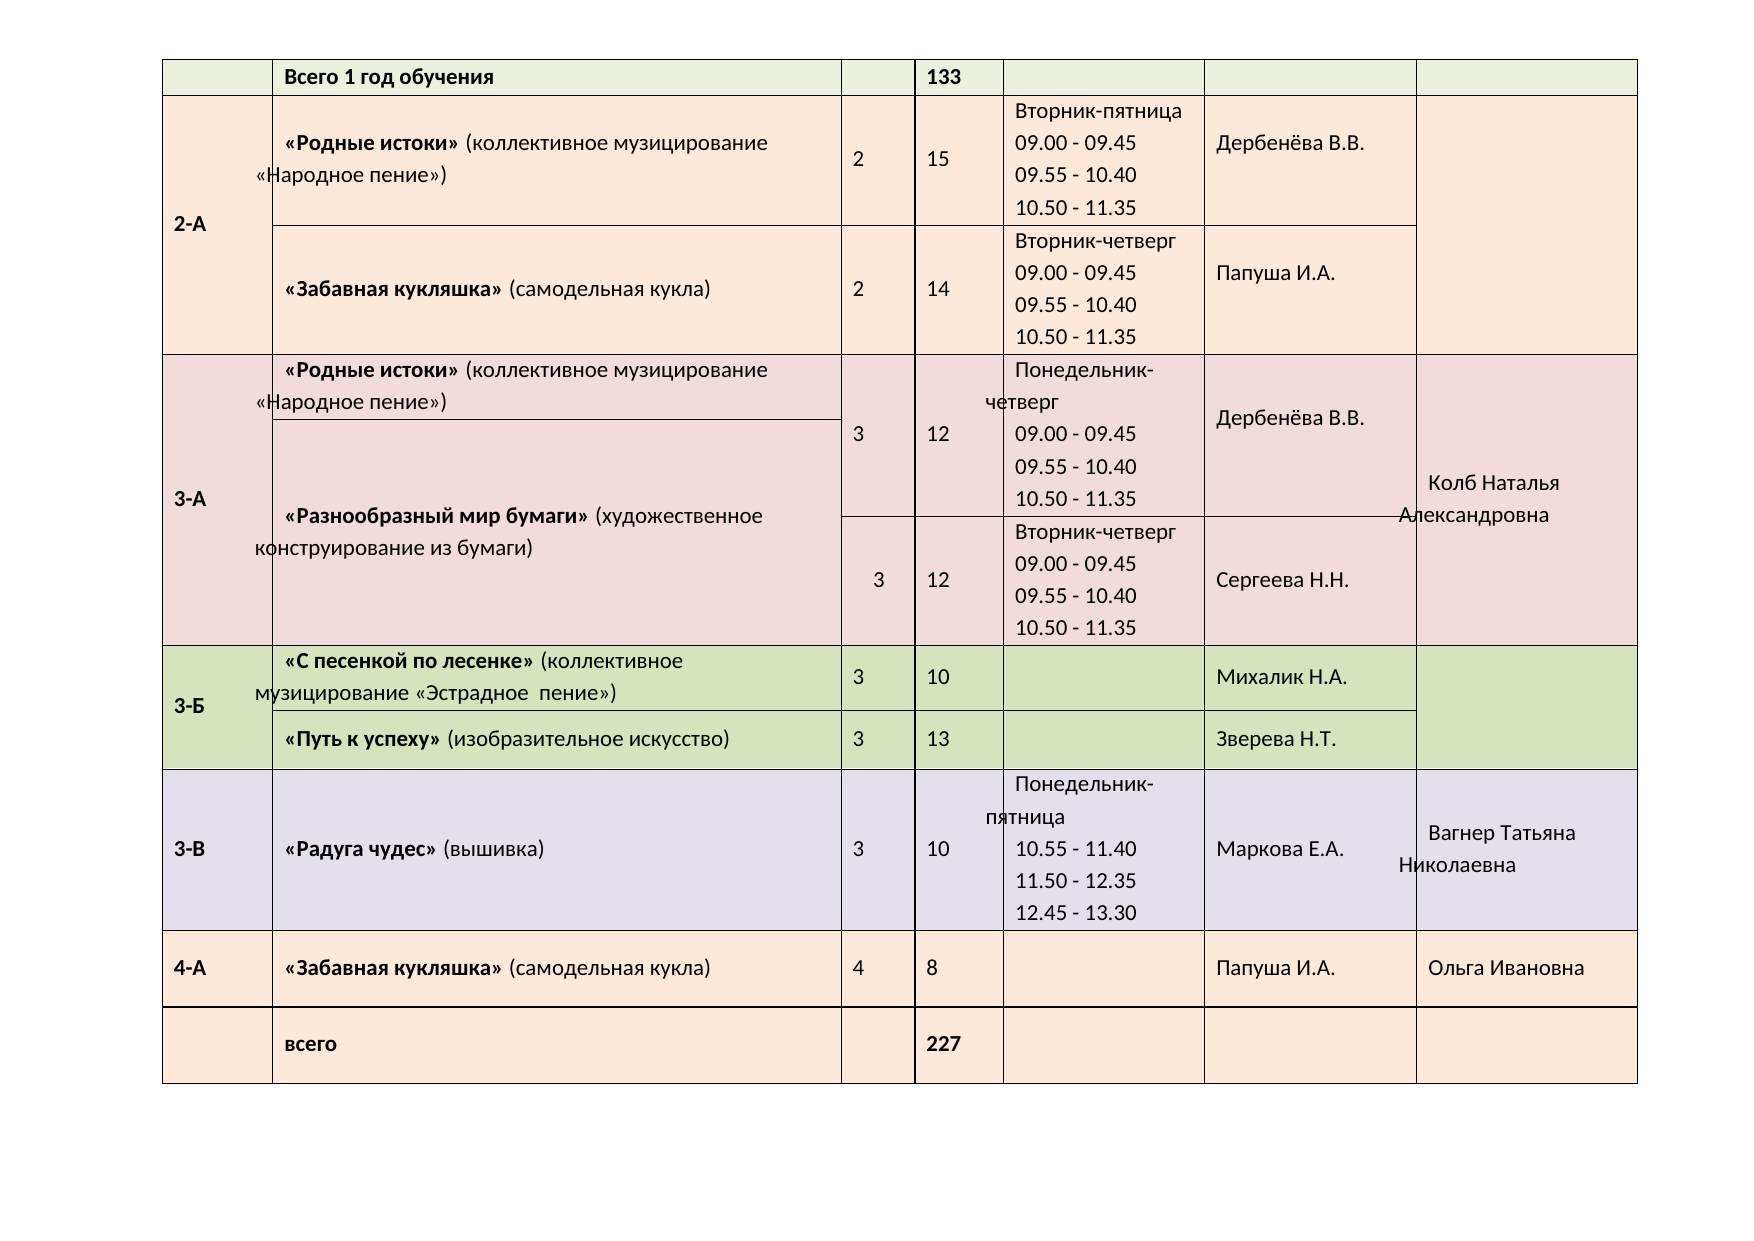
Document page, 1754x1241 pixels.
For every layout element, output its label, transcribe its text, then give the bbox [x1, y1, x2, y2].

table_cell Всего 1 год обучения [273, 60, 841, 95]
table_cell 15 [916, 96, 1003, 225]
table_cell «Путь к успеху» (изобразительное искусство) [273, 711, 841, 768]
table_cell [1004, 646, 1204, 710]
table_cell [1004, 931, 1204, 1006]
table_cell Сергеева Н.Н. [1205, 517, 1416, 645]
table_cell [1004, 60, 1204, 95]
table_cell Вагнер Татьяна Николаевна [1417, 770, 1637, 930]
table_cell 13 [916, 711, 1003, 768]
table_cell 3 [842, 711, 914, 768]
table_cell «Разнообразный мир бумаги» (художественное конструирование из бумаги) [273, 420, 841, 645]
table_cell [1004, 711, 1204, 768]
table_cell [163, 60, 272, 95]
table_cell 133 [916, 60, 1003, 95]
table_cell 2-А [163, 96, 272, 354]
table_cell 3-В [163, 770, 272, 930]
table_cell Вторник-четверг 09.00 - 09.45 09.55 - 10.40 10.50 - 11.35 [1004, 226, 1204, 354]
table_cell «Забавная кукляшка» (самодельная кукла) [273, 931, 841, 1006]
table_cell [163, 1008, 272, 1083]
table_cell 12 [916, 517, 1003, 645]
table_cell 14 [916, 226, 1003, 354]
table_cell [1417, 60, 1637, 95]
table_cell Колб Наталья Александровна [1417, 355, 1637, 645]
table_cell 12 [916, 355, 1003, 516]
table_cell [842, 1008, 914, 1083]
table_cell Папуша И.А. [1205, 226, 1416, 354]
table_cell Понедельник-четверг 09.00 - 09.45 09.55 - 10.40 10.50 - 11.35 [1004, 355, 1204, 516]
table_cell 227 [916, 1008, 1003, 1083]
table_cell [1417, 646, 1637, 768]
table_cell Михалик Н.А. [1205, 646, 1416, 710]
table_cell Вторник-четверг 09.00 - 09.45 09.55 - 10.40 10.50 - 11.35 [1004, 517, 1204, 645]
table_cell 8 [916, 931, 1003, 1006]
table_cell 2 [842, 96, 914, 225]
table_cell всего [273, 1008, 841, 1083]
table_cell 3 [842, 646, 914, 710]
table_cell «Забавная кукляшка» (самодельная кукла) [273, 226, 841, 354]
table_cell Дербенёва В.В. [1205, 96, 1416, 225]
table_cell 3-Б [163, 646, 272, 768]
table_cell 3 [842, 770, 914, 930]
table_cell 4-А [163, 931, 272, 1006]
table_cell [1417, 1008, 1637, 1083]
table_cell Понедельник-пятница 10.55 - 11.40 11.50 - 12.35 12.45 - 13.30 [1004, 770, 1204, 930]
table_cell «Родные истоки» (коллективное музицирование «Народное пение») [273, 355, 841, 419]
table_cell [1417, 96, 1637, 354]
table_cell 3 [842, 517, 914, 645]
table_cell Папуша И.А. [1205, 931, 1416, 1006]
table_cell «Родные истоки» (коллективное музицирование «Народное пение») [273, 96, 841, 225]
table_cell [1205, 1008, 1416, 1083]
table_cell 10 [916, 646, 1003, 710]
table_cell 4 [842, 931, 914, 1006]
table_cell Дербенёва В.В. [1205, 355, 1416, 516]
table_cell 2 [842, 226, 914, 354]
table_cell [1205, 60, 1416, 95]
table_cell Зверева Н.Т. [1205, 711, 1416, 768]
table_cell Вторник-пятница 09.00 - 09.45 09.55 - 10.40 10.50 - 11.35 [1004, 96, 1204, 225]
table_cell 3-А [163, 355, 272, 645]
table_cell [1004, 1008, 1204, 1083]
table_cell 3 [842, 355, 914, 516]
table_cell Ольга Ивановна [1417, 931, 1637, 1006]
table_cell «С песенкой по лесенке» (коллективное музицирование «Эстрадное пение») [273, 646, 841, 710]
table_cell 10 [916, 770, 1003, 930]
table_cell [842, 60, 914, 95]
table_cell Маркова Е.А. [1205, 770, 1416, 930]
table_cell «Радуга чудес» (вышивка) [273, 770, 841, 930]
